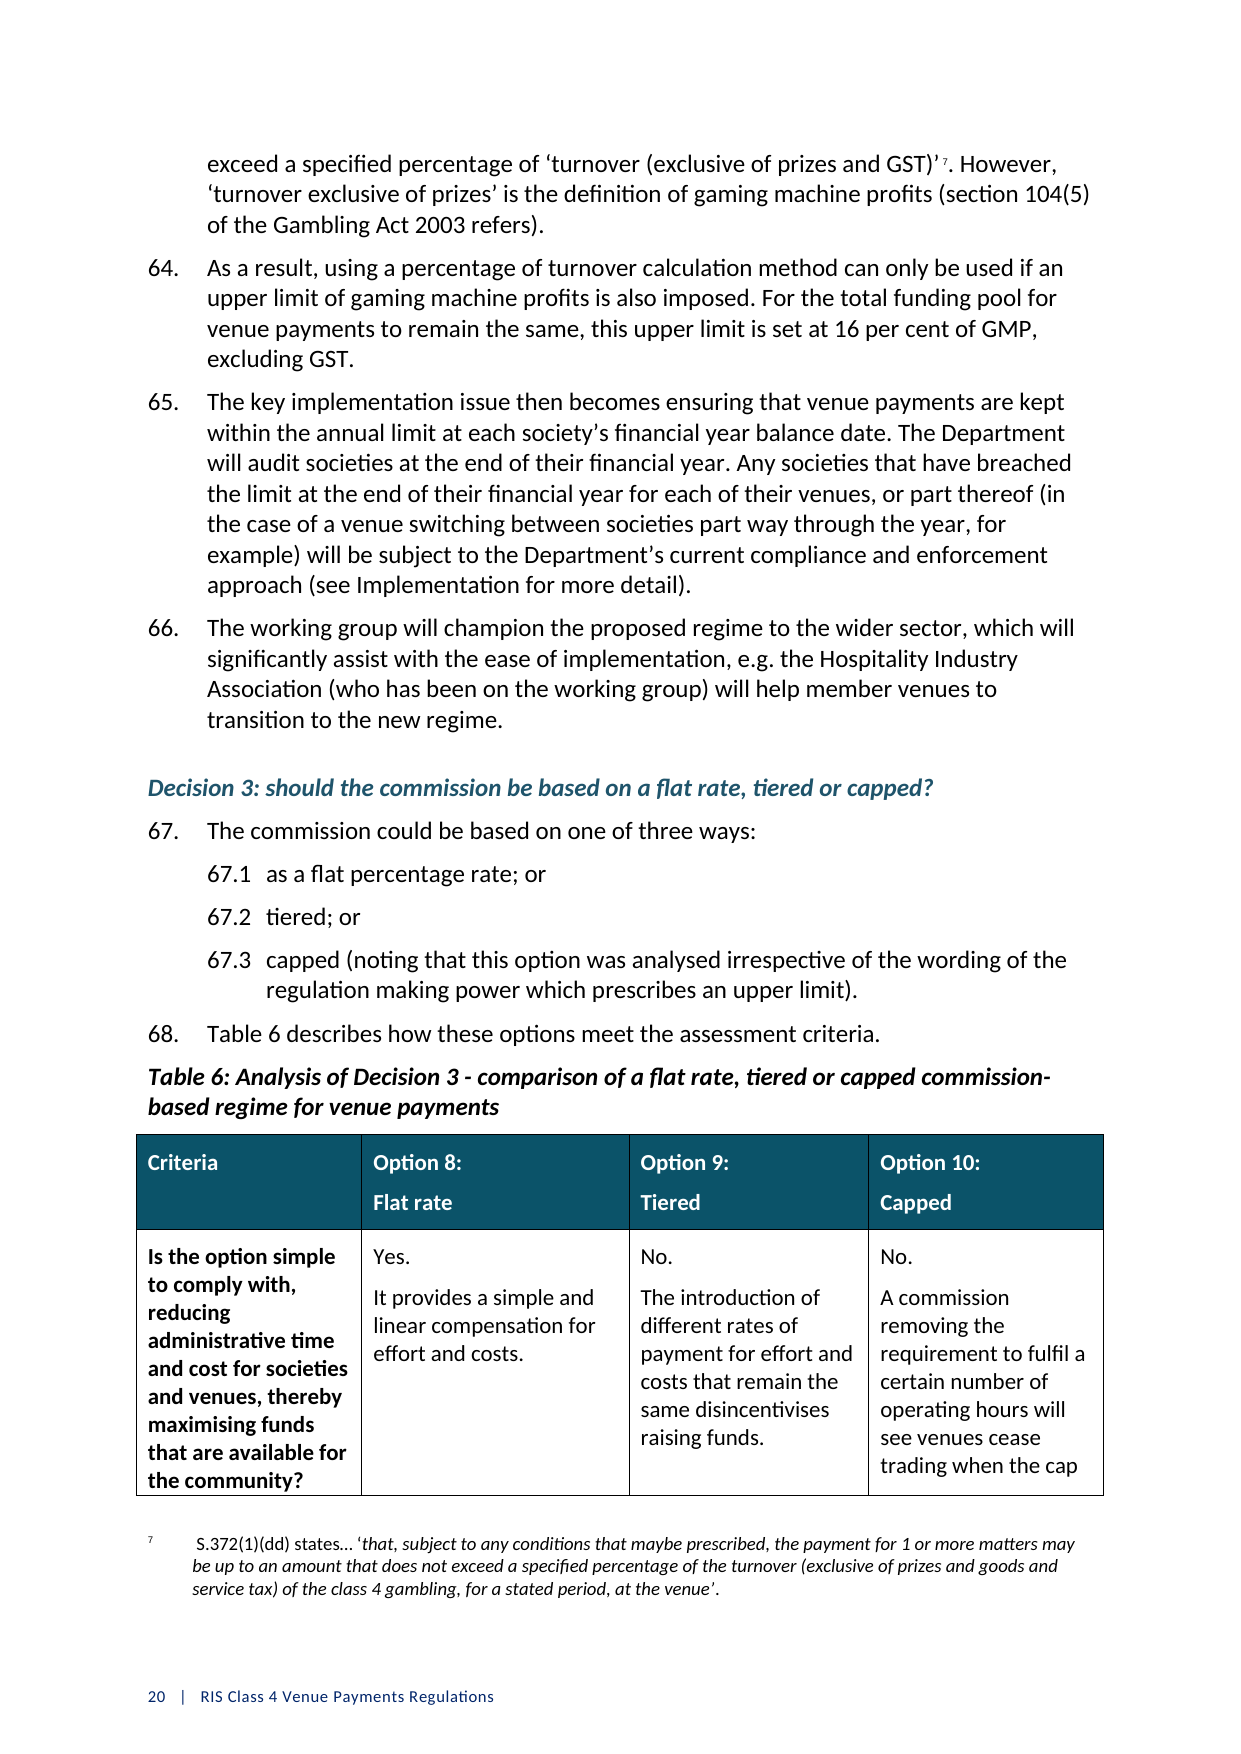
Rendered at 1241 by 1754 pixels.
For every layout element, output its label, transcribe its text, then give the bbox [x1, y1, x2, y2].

text as a flat percentage rate; or [207, 858, 1092, 889]
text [148, 148, 1092, 239]
subtitle Decision 3: should the commission be based on a flat rate, tiered or capped? [148, 772, 1092, 803]
text The key implementation issue then becomes ensuring that venue payments are kept within the annual limit at each society’s financial year balance date. The Department will audit societies at the end of their financial year. Any societies that have breached the limit at the end of their financial year for each of their venues, or part thereof (in the case of a venue switching between societies part way through the year, for example) will be subject to the Department’s current compliance and enforcement approach (see Implementation for more detail). [148, 386, 1092, 600]
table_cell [869, 1230, 1103, 1494]
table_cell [362, 1230, 629, 1494]
text Table 6 describes how these options meet the assessment criteria. [148, 1018, 1092, 1048]
text capped (noting that this option was analysed irrespective of the wording of the regulation making power which prescribes an upper limit). [207, 944, 1092, 1005]
text The working group will champion the proposed regime to the wider sector, which will significantly assist with the ease of implementation, e.g. the Hospitality Industry Association (who has been on the working group) will help member venues to transition to the new regime. [148, 612, 1092, 734]
text tiered; or [207, 901, 1092, 932]
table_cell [137, 1230, 361, 1494]
table_header Option 8: Flat rate [362, 1135, 629, 1229]
text The commission could be based on one of three ways: [148, 815, 1092, 846]
list Table 6: Analysis of Decision 3 - comparison of a flat rate, tiered or capped commission-based regime for venue payments [148, 1061, 1092, 1122]
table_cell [630, 1230, 868, 1494]
text As a result, using a percentage of turnover calculation method can only be used if an upper limit of gaming machine profits is also imposed. For the total funding pool for venue payments to remain the same, this upper limit is set at 16 per cent of GMP, excluding GST. [148, 252, 1092, 374]
table_header Option 10: Capped [869, 1135, 1103, 1229]
table_header Option 9: Tiered [630, 1135, 868, 1229]
table_header Criteria [137, 1135, 361, 1229]
